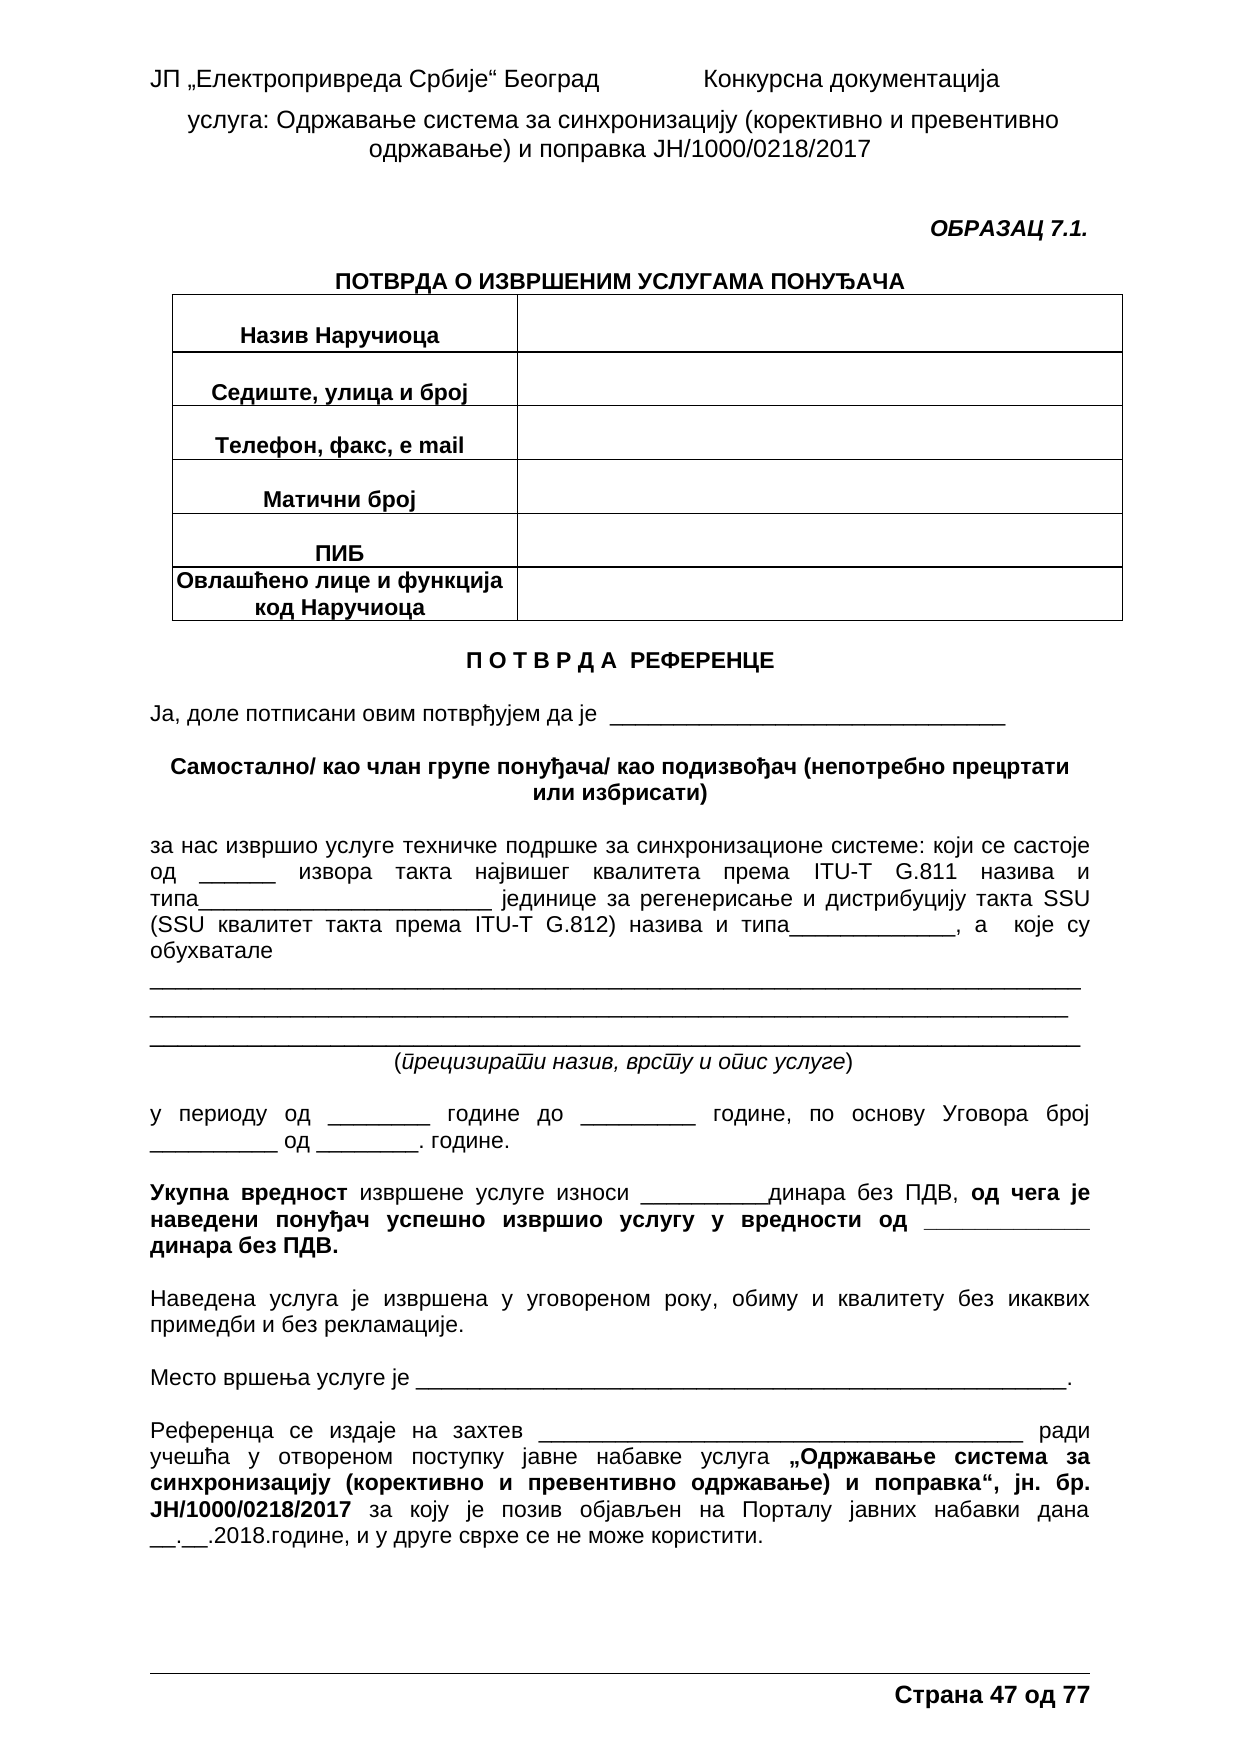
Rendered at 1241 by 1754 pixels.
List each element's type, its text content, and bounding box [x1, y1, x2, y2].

table_cell Овлашћено лице и функција код Наручиоца [173, 568, 517, 620]
text Место вршења услуге је ___________________________________________________. [150, 1364, 1090, 1390]
text Наведена услуга је извршена у уговореном року, обиму и квалитету без икаквих примедби и без рекламације. [150, 1285, 1090, 1337]
text Самостално/ као члан групе понуђача/ као подизвођач (непотребно прецртати или избрисати) [150, 753, 1090, 806]
table_cell [518, 568, 1122, 620]
text Ја, доле потписани овим потврђујем да је _______________________________ [150, 700, 1090, 727]
text Потврда о извршеним услугама понуђача [150, 268, 1090, 294]
table_cell Седиште, улица и број [173, 353, 517, 405]
table_cell [518, 406, 1122, 459]
text Укупна вредност извршене услуге износи __________динара без ПДВ, од чега је наведени понуђач успешно извршио услугу у вредности од _____________ динара без ПДВ. [150, 1179, 1090, 1258]
text (прецизирати назив, врсту и опис услуге) [150, 1048, 1090, 1074]
table_header [518, 295, 1122, 351]
table_cell [518, 353, 1122, 405]
table_cell Матични број [173, 460, 517, 513]
table_cell Телефон, факс, е mail [173, 406, 517, 459]
text у периоду од ________ године до _________ године, по основу Уговора број __________ од ________. године. [150, 1100, 1090, 1153]
text П О Т В Р Д А РЕФЕРЕНЦЕ [150, 647, 1090, 674]
text за нас извршио услуге техничке подршке за синхронизационе системе: који се састојe oд ______ извора такта највишег квалитета према ITU-T G.811 назива и типа_______________________ јединице за регенерисање и дистрибуцију такта SSU (SSU квалитет такта према ITU-T G.812) назива и типа_____________, а које су обухватале _________________________________________________________________________________________________________________________________________________ ___________________________________________________________________ [150, 832, 1090, 1048]
table_cell [518, 514, 1122, 566]
table_cell [518, 460, 1122, 513]
text ОБРАЗАЦ 7.1. [150, 215, 1090, 242]
text Референца се издаје на захтев ______________________________________ ради учешћа у отвореном поступку јавне набавке услуга „Одржавање система за синхронизацију (корективно и превентивно одржавање) и поправка“, јн. бр. ЈН/1000/0218/2017 за коју је позив објављен на Порталу јавних набавки дана __.__.2018.године, и у друге сврхе се не може користити. [150, 1417, 1090, 1548]
table_header Назив Наручиоца [173, 295, 517, 351]
table_cell ПИБ [173, 514, 517, 566]
